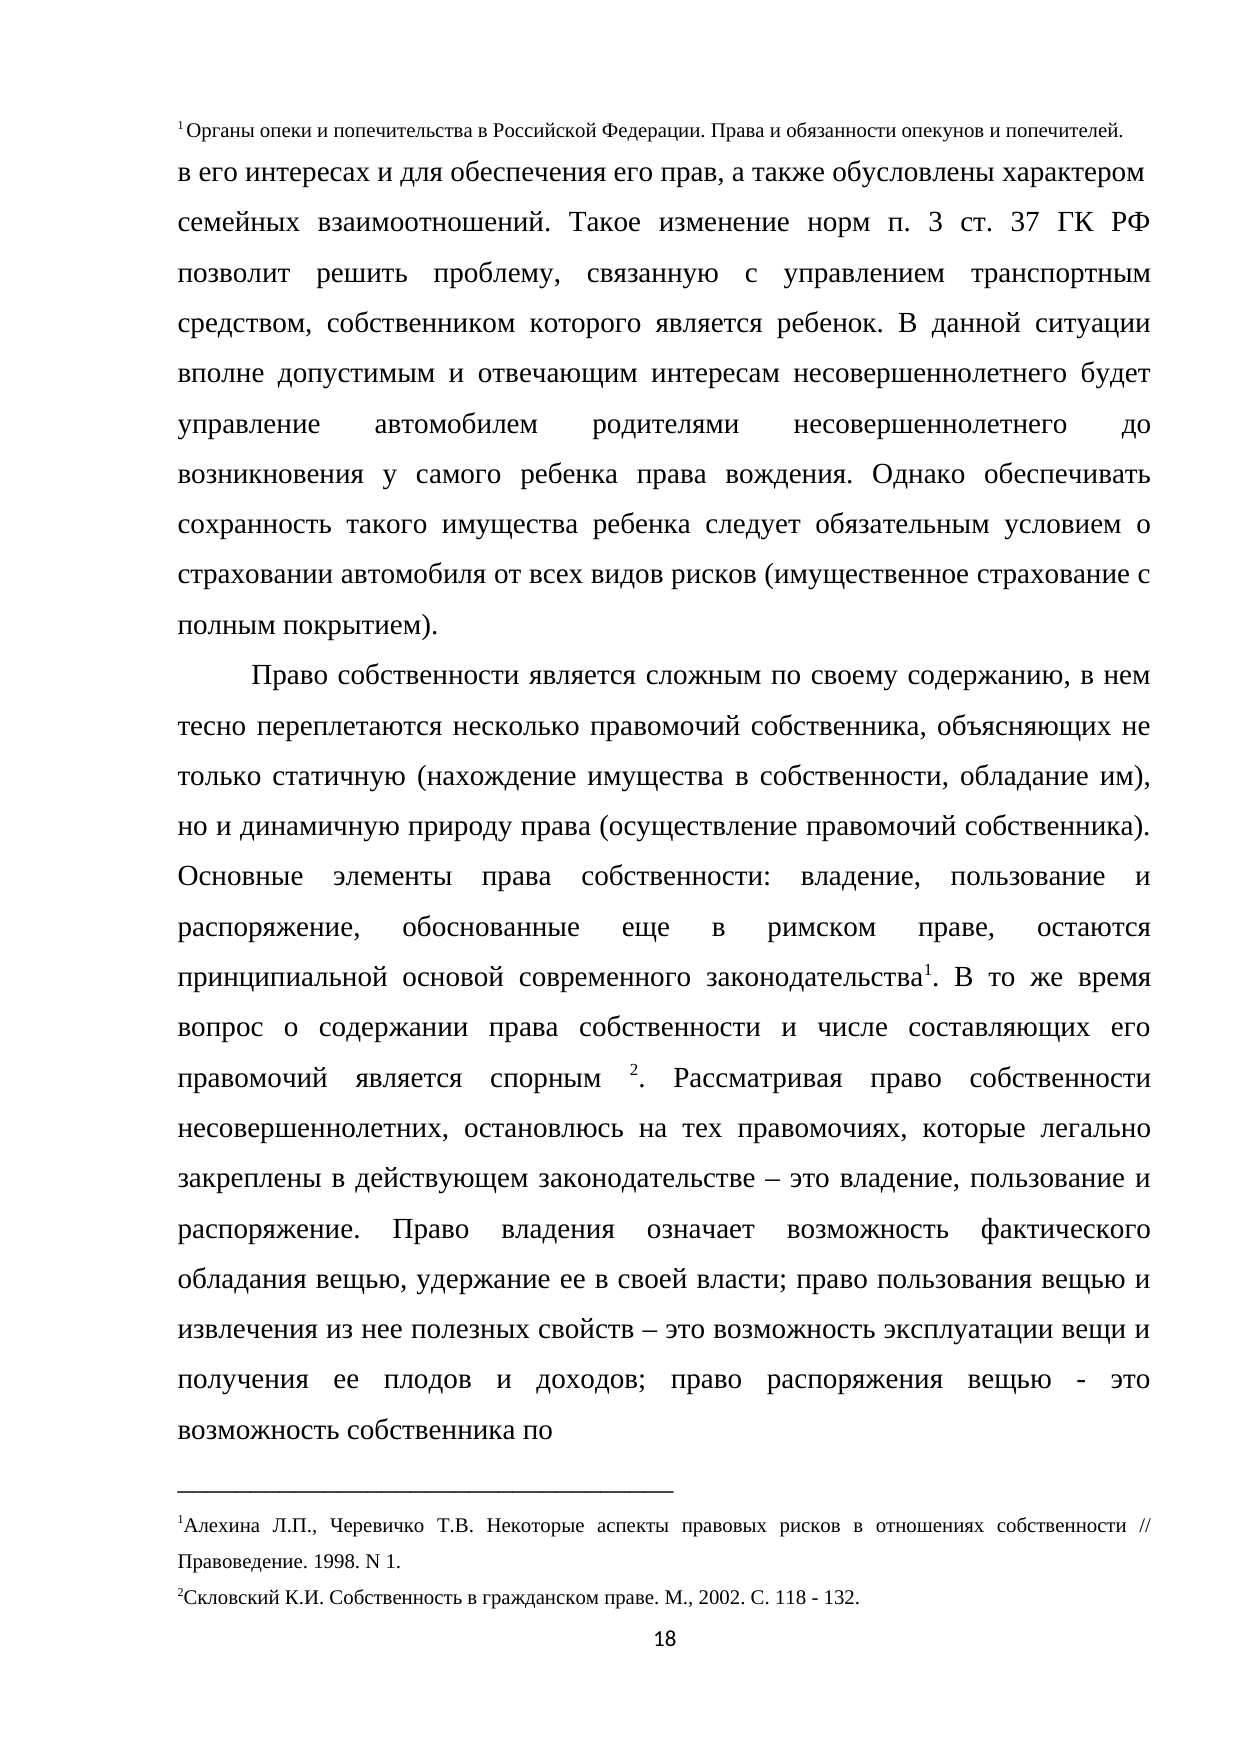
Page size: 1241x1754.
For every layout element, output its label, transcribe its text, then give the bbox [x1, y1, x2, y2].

text 2Скловский К.И. Собственность в гражданском праве. М., 2002. С. 118 - 132. [177, 1585, 1152, 1609]
text 1Алехина Л.П., Черевичко Т.В. Некоторые аспекты правовых рисков в отношениях собственности // Правоведение. 1998. N 1. [177, 1513, 1152, 1573]
text Право собственности является сложным по своему содержанию, в нем тесно переплетаются несколько правомочий собственника, объясняющих не только статичную (нахождение имущества в собственности, обладание им), но и динамичную природу права (осуществление правомочий собственника). Основные элементы права собственности: владение, пользование и распоряжение, обоснованные еще в римском праве, остаются принципиальной основой современного законодательства1. В то же время вопрос о содержании права собственности и числе составляющих его правомочий является спорным 2. Рассматривая право собственности несовершеннолетних, остановлюсь на тех правомочиях, которые легально закреплены в действующем законодательстве – это владение, пользование и распоряжение. Право владения означает возможность фактического обладания вещью, удержание ее в своей власти; право пользования вещью и извлечения из нее полезных свойств – это возможность эксплуатации вещи и получения ее плодов и доходов; право распоряжения вещью - это возможность собственника по [177, 657, 1152, 1446]
text в его интересах и для обеспечения его прав, а также обусловлены характером [177, 154, 1152, 188]
text __________________________________ [177, 1462, 1152, 1496]
text 1 Органы опеки и попечительства в Российской Федерации. Права и обязанности опекунов и попечителей. [177, 118, 1152, 142]
text семейных взаимоотношений. Такое изменение норм п. 3 ст. 37 ГК РФ позволит решить проблему, связанную с управлением транспортным средством, собственником которого является ребенок. В данной ситуации вполне допустимым и отвечающим интересам несовершеннолетнего будет управление автомобилем родителями несовершеннолетнего до возникновения у самого ребенка права вождения. Однако обеспечивать сохранность такого имущества ребенка следует обязательным условием о страховании автомобиля от всех видов рисков (имущественное страхование с полным покрытием). [177, 204, 1152, 641]
